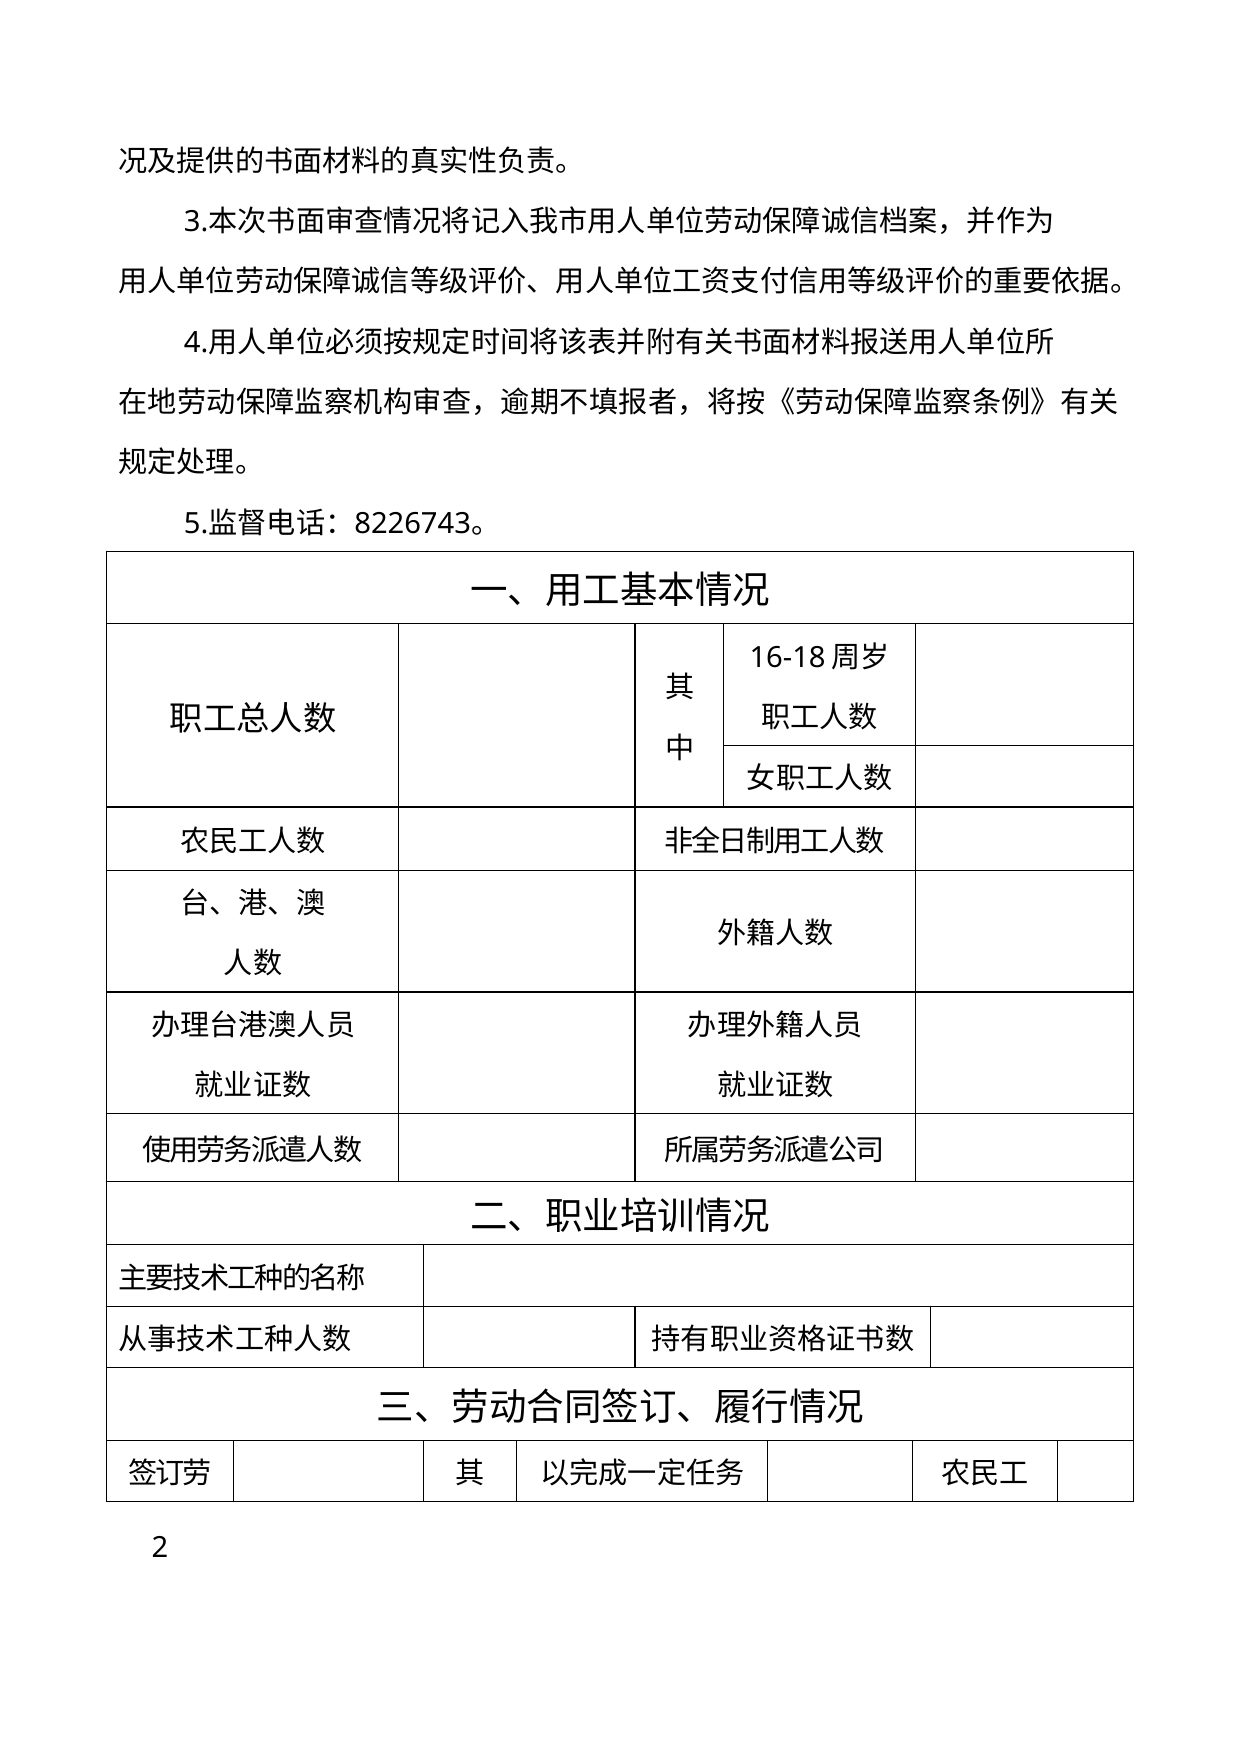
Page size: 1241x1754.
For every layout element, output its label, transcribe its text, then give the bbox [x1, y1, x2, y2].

table_cell [916, 993, 1133, 1113]
table_cell [916, 1114, 1133, 1181]
table_cell 其 中 [636, 624, 723, 806]
table_cell 签订劳动 合同人数 [107, 1441, 233, 1501]
table_cell 台、港、澳 人数 [107, 871, 398, 991]
table_cell 所属劳务派遣公司 [636, 1114, 915, 1181]
table_cell [424, 1245, 1133, 1306]
table_cell 以完成一定任务为期限人数 [517, 1441, 767, 1501]
text 在地劳动保障监察机构审查，逾期不填报者，将按《劳动保障监察条例》有关规定处理。 [118, 370, 1122, 490]
table_cell [931, 1307, 1133, 1367]
table_cell [399, 871, 634, 991]
table_cell 16-18周岁 职工人数 [724, 624, 915, 745]
table_cell 二、职业培训情况 [107, 1182, 1133, 1244]
table_cell [1058, 1441, 1133, 1501]
table_cell 农民工 签订劳动合同数 [913, 1441, 1057, 1501]
table_cell 办理外籍人员 就业证数 [636, 993, 915, 1113]
table_cell 办理台港澳人员 就业证数 [107, 993, 398, 1113]
text 4.用人单位必须按规定时间将该表并附有关书面材料报送用人单位所 [184, 309, 1122, 370]
table_header 一、用工基本情况 [107, 552, 1133, 623]
text 5.监督电话：8226743。 [184, 490, 1122, 551]
table_cell 外籍人数 [636, 871, 915, 991]
table_cell [399, 1114, 634, 1181]
table_cell 主要技术工种的名称 [107, 1245, 423, 1306]
table_cell 从事技术工种人数 [107, 1307, 423, 1367]
table_cell 职工总人数 [107, 624, 398, 806]
table_cell 其 中 [424, 1441, 516, 1501]
table_cell 农民工人数 [107, 808, 398, 870]
table_cell 持有职业资格证书数 [636, 1307, 930, 1367]
table_cell 三、劳动合同签订、履行情况 [107, 1368, 1133, 1440]
table_cell [399, 993, 634, 1113]
text 3.本次书面审查情况将记入我市用人单位劳动保障诚信档案，并作为 [184, 189, 1122, 249]
table_cell 非全日制用工人数 [636, 808, 915, 870]
table_cell 女职工人数 [724, 746, 915, 806]
table_cell 使用劳务派遣人数 [107, 1114, 398, 1181]
table_cell [424, 1307, 634, 1367]
text 况及提供的书面材料的真实性负责。 [118, 128, 1122, 189]
table_cell [916, 871, 1133, 991]
table_cell [916, 624, 1133, 745]
table_cell [768, 1441, 912, 1501]
table_cell [916, 746, 1133, 806]
table_cell [399, 624, 634, 806]
text 用人单位劳动保障诚信等级评价、用人单位工资支付信用等级评价的重要依据。 [118, 249, 1122, 309]
table_cell [916, 808, 1133, 870]
table_cell [234, 1441, 423, 1501]
table_cell [399, 808, 634, 870]
